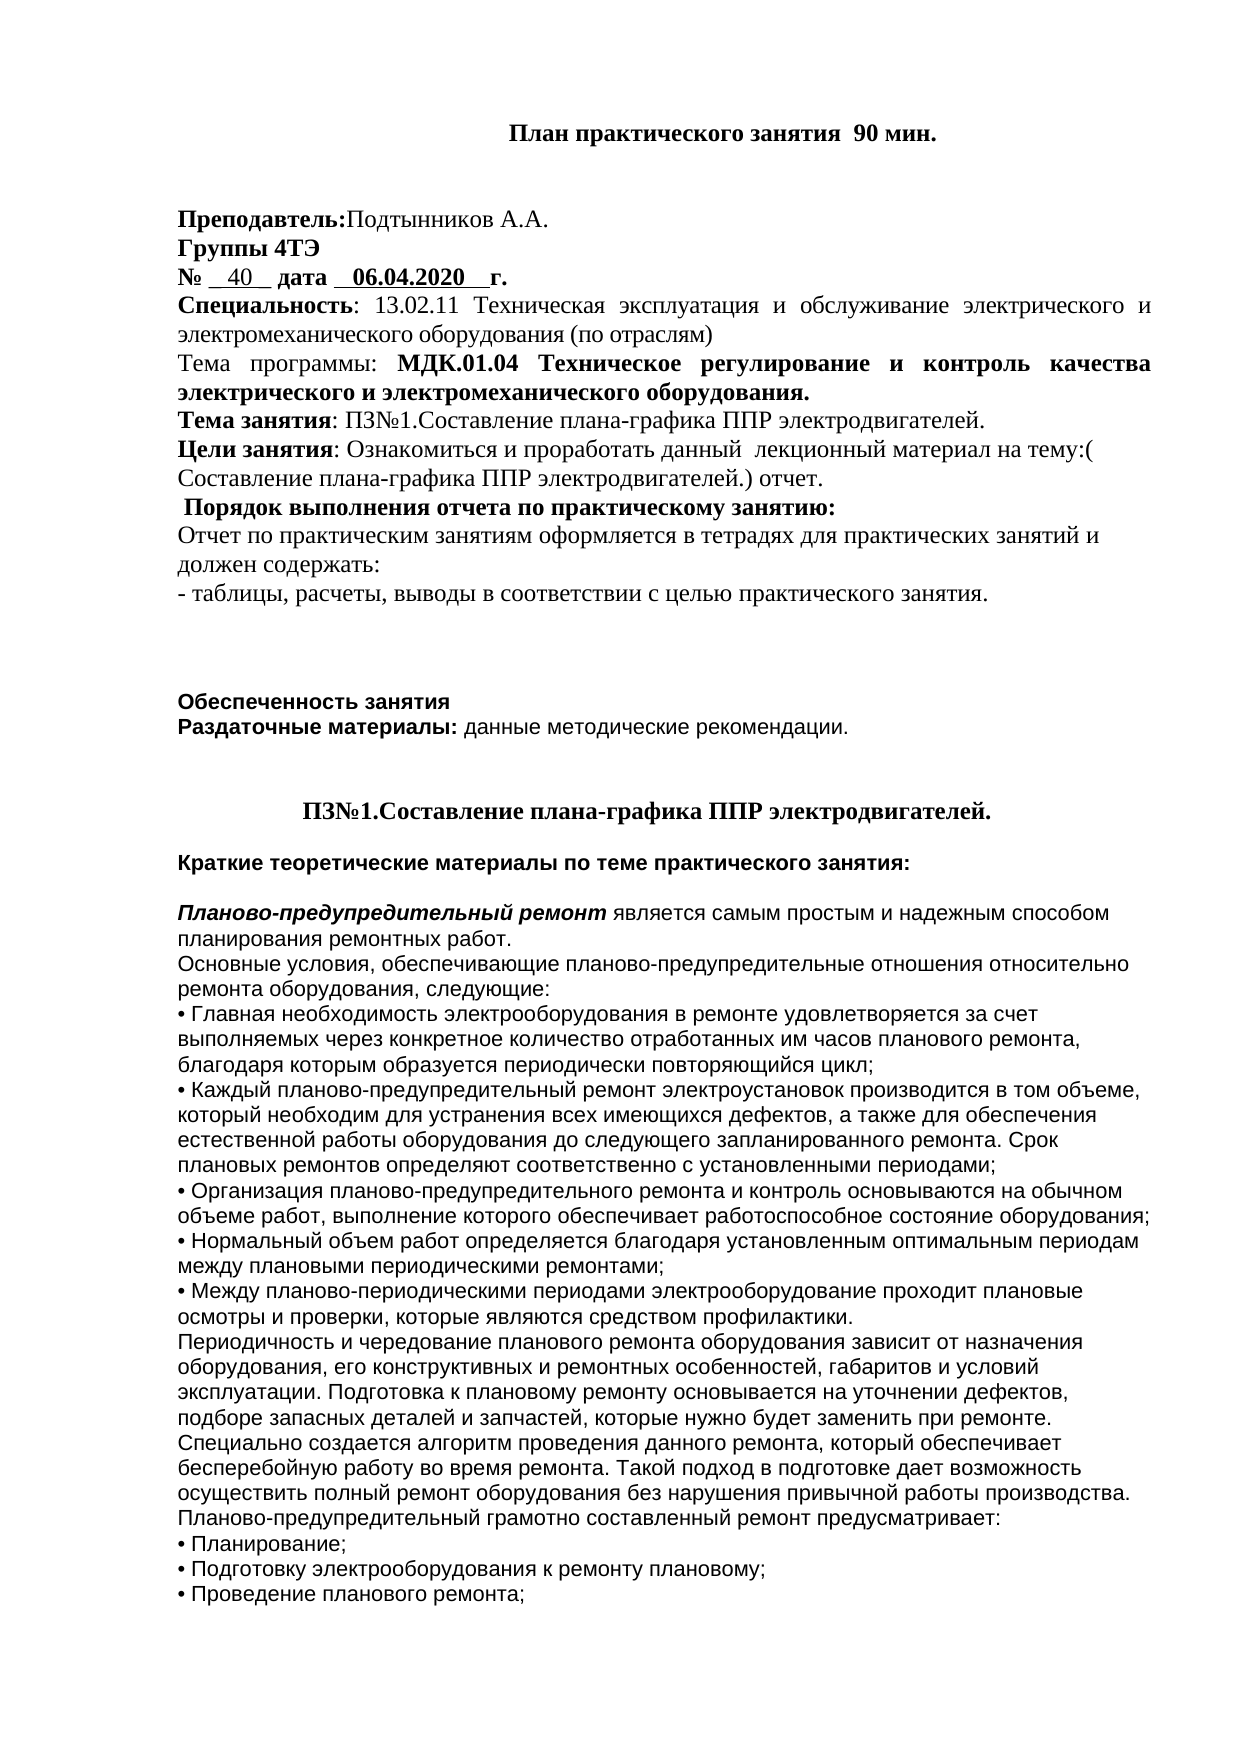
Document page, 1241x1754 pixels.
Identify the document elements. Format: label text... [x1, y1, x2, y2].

text Планово-предупредительный ремонт является самым простым и надежным способом планирования ремонтных работ. [177, 900, 1152, 951]
text Специальность: 13.02.11 Техническая эксплуатация и обслуживание электрического и электромеханического оборудования (по отраслям) [177, 291, 1152, 348]
text Периодичность и чередование планового ремонта оборудования зависит от назначения оборудования, его конструктивных и ремонтных особенностей, габаритов и условий эксплуатации. Подготовка к плановому ремонту основывается на уточнении дефектов, подборе запасных деталей и запчастей, которые нужно будет заменить при ремонте. Специально создается алгоритм проведения данного ремонта, который обеспечивает бесперебойную работу во время ремонта. Такой подход в подготовке дает возможность осуществить полный ремонт оборудования без нарушения привычной работы производства. [177, 1329, 1152, 1505]
text № _ 40 _ дата 06.04.2020 г. [177, 262, 1152, 291]
text • Планирование; [177, 1530, 1152, 1556]
text Раздаточные материалы: данные методические рекомендации. [177, 714, 1152, 739]
text • Подготовку электрооборудования к ремонту плановому; [177, 1556, 1152, 1581]
text • Между планово-периодическими периодами электрооборудование проходит плановые осмотры и проверки, которые являются средством профилактики. [177, 1278, 1152, 1329]
text Цели занятия: Ознакомиться и проработать данный лекционный материал на тему:( Составление плана-графика ППР электродвигателей.) отчет. [177, 434, 1152, 492]
text Краткие теоретические материалы по теме практического занятия: [177, 850, 1152, 875]
text • Проведение планового ремонта; [177, 1581, 1152, 1606]
text Основные условия, обеспечивающие планово-предупредительные отношения относительно ремонта оборудования, следующие: [177, 951, 1152, 1001]
text Отчет по практическим занятиям оформляется в тетрадях для практических занятий и должен содержать: [177, 521, 1152, 578]
text • Каждый планово-предупредительный ремонт электроустановок производится в том объеме, который необходим для устранения всех имеющихся дефектов, а также для обеспечения естественной работы оборудования до следующего запланированного ремонта. Срок плановых ремонтов определяют соответственно с установленными периодами; [177, 1077, 1152, 1177]
text Преподавтель:Подтынников А.А. [177, 204, 1152, 233]
text Тема занятия: ПЗ№1.Составление плана-графика ППР электродвигателей. [177, 406, 1152, 434]
text План практического занятия 90 мин. [177, 118, 1152, 147]
text • Главная необходимость электрооборудования в ремонте удовлетворяется за счет выполняемых через конкретное количество отработанных им часов планового ремонта, благодаря которым образуется периодически повторяющийся цикл; [177, 1001, 1152, 1077]
text Порядок выполнения отчета по практическому занятию: [177, 492, 1152, 521]
text ПЗ№1.Составление плана-графика ППР электродвигателей. [177, 796, 1152, 824]
text • Организация планово-предупредительного ремонта и контроль основываются на обычном объеме работ, выполнение которого обеспечивает работоспособное состояние оборудования; [177, 1177, 1152, 1228]
text Группы 4ТЭ [177, 233, 1152, 262]
text Обеспеченность занятия [177, 689, 1152, 714]
text - таблицы, расчеты, выводы в соответствии с целью практического занятия. [177, 578, 1152, 607]
text • Нормальный объем работ определяется благодаря установленным оптимальным периодам между плановыми периодическими ремонтами; [177, 1228, 1152, 1278]
text Планово-предупредительный грамотно составленный ремонт предусматривает: [177, 1505, 1152, 1530]
text Тема программы: МДК.01.04 Техническое регулирование и контроль качества электрического и электромеханического оборудования. [177, 348, 1152, 406]
